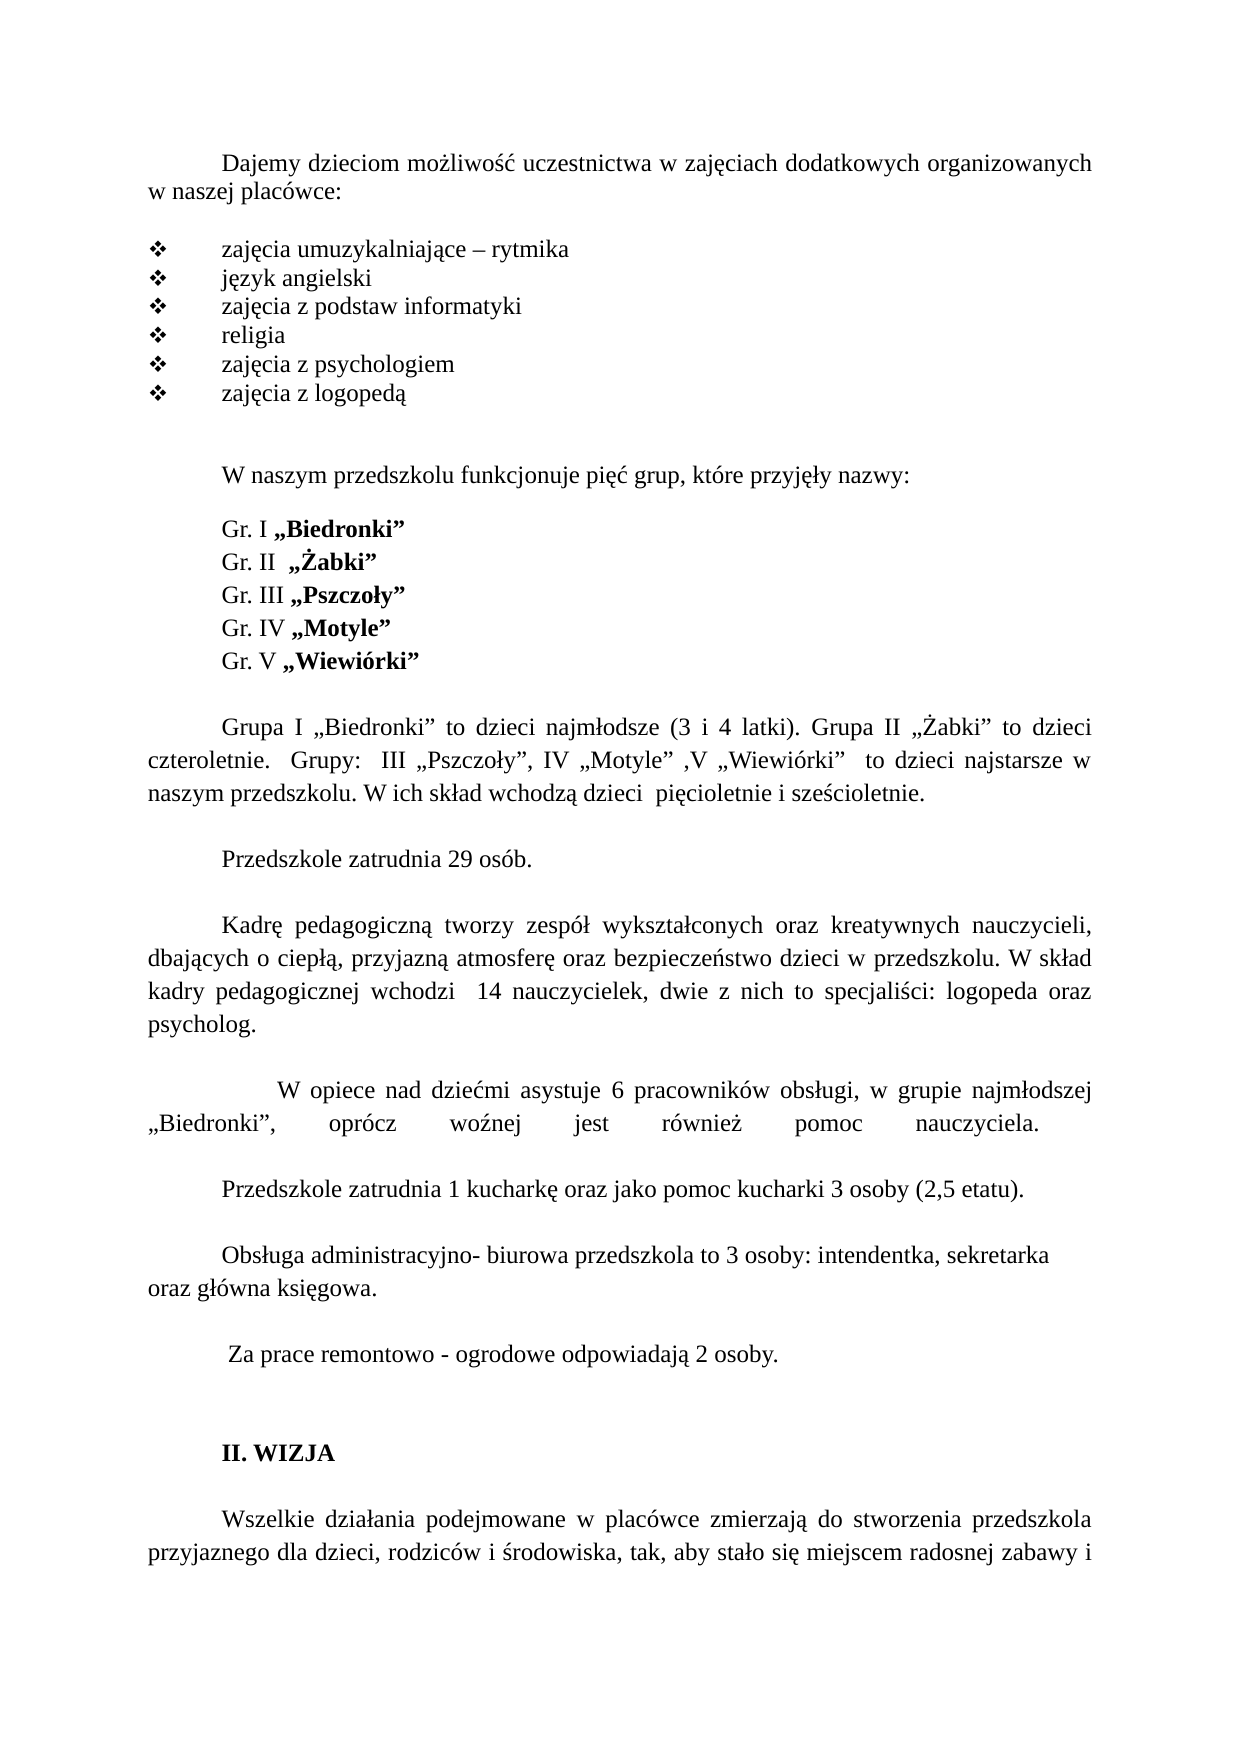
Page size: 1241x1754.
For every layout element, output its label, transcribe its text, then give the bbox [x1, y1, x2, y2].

text Gr. V „Wiewiórki” [148, 646, 1093, 675]
text Przedszkole zatrudnia 1 kucharkę oraz jako pomoc kucharki 3 osoby (2,5 etatu). [148, 1174, 1093, 1203]
list zajęcia umuzykalniające – rytmika [148, 234, 1093, 263]
text Za prace remontowo - ogrodowe odpowiadają 2 osoby. [148, 1339, 1093, 1367]
text Kadrę pedagogiczną tworzy zespół wykształconych oraz kreatywnych nauczycieli, dbających o ciepłą, przyjazną atmosferę oraz bezpieczeństwo dzieci w przedszkolu. W skład kadry pedagogicznej wchodzi 14 nauczycielek, dwie z nich to specjaliści: logopeda oraz psycholog. [148, 910, 1093, 1038]
text Dajemy dzieciom możliwość uczestnictwa w zajęciach dodatkowych organizowanych w naszej placówce: [148, 148, 1093, 205]
text Gr. I „Biedronki” [148, 514, 1093, 543]
list język angielski [148, 263, 1093, 291]
text II. WIZJA [148, 1438, 1093, 1467]
text Przedszkole zatrudnia 29 osób. [148, 844, 1093, 873]
list zajęcia z logopedą [148, 378, 1093, 406]
text Grupa I „Biedronki” to dzieci najmłodsze (3 i 4 latki). Grupa II „Żabki” to dzieci czteroletnie. Grupy: III „Pszczoły”, IV „Motyle” ,V „Wiewiórki” to dzieci najstarsze w naszym przedszkolu. W ich skład wchodzą dzieci pięcioletnie i sześcioletnie. [148, 712, 1093, 807]
list religia [148, 320, 1093, 349]
list zajęcia z podstaw informatyki [148, 291, 1093, 320]
text Gr. II „Żabki” [148, 547, 1093, 576]
list zajęcia z psychologiem [148, 349, 1093, 378]
text Gr. III „Pszczoły” [148, 580, 1093, 609]
text W opiece nad dziećmi asystuje 6 pracowników obsługi, w grupie najmłodszej „Biedronki”, oprócz woźnej jest również pomoc nauczyciela. [148, 1042, 1093, 1170]
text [148, 1504, 1093, 1566]
text Gr. IV „Motyle” [148, 613, 1093, 642]
text W naszym przedszkolu funkcjonuje pięć grup, które przyjęły nazwy: [148, 460, 1093, 489]
text Obsługa administracyjno- biurowa przedszkola to 3 osoby: intendentka, sekretarka oraz główna księgowa. [148, 1241, 1093, 1334]
